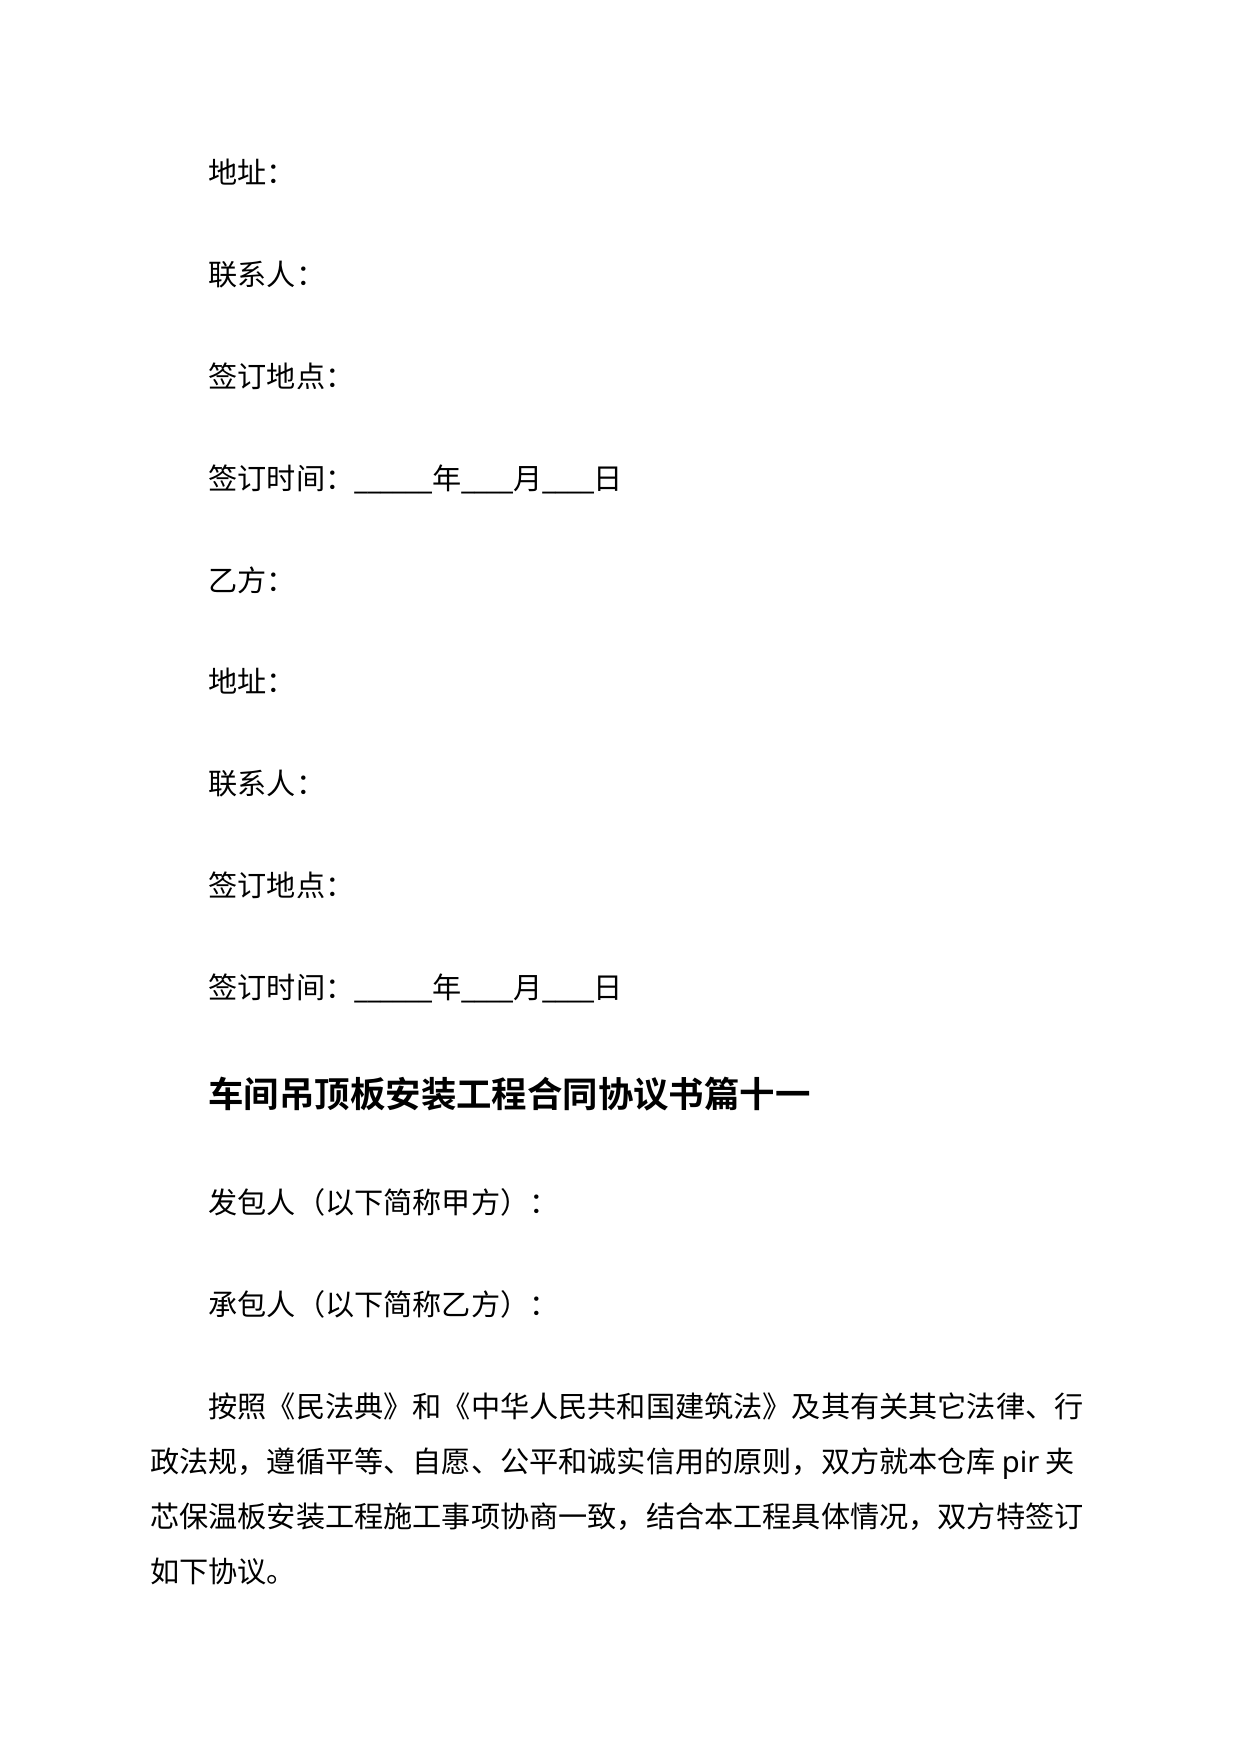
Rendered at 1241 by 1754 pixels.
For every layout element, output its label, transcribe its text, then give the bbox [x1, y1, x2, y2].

text 联系人： [150, 252, 1090, 294]
text 联系人： [150, 761, 1090, 803]
text 签订地点： [150, 353, 1090, 396]
text 按照《民法典》和《中华人民共和国建筑法》及其有关其它法律、行政法规，遵循平等、自愿、公平和诚实信用的原则，双方就本仓库pir夹芯保温板安装工程施工事项协商一致，结合本工程具体情况，双方特签订如下协议。 [150, 1383, 1090, 1590]
text 地址： [150, 659, 1090, 701]
text 签订时间：______年____月____日 [150, 455, 1090, 498]
text 签订时间：______年____月____日 [150, 964, 1090, 1007]
text 发包人（以下简称甲方）： [150, 1180, 1090, 1222]
text 乙方： [150, 557, 1090, 599]
text 承包人（以下简称乙方）： [150, 1282, 1090, 1324]
text 地址： [150, 150, 1090, 192]
text 车间吊顶板安装工程合同协议书篇十一 [150, 1066, 1090, 1118]
text 签订地点： [150, 863, 1090, 905]
